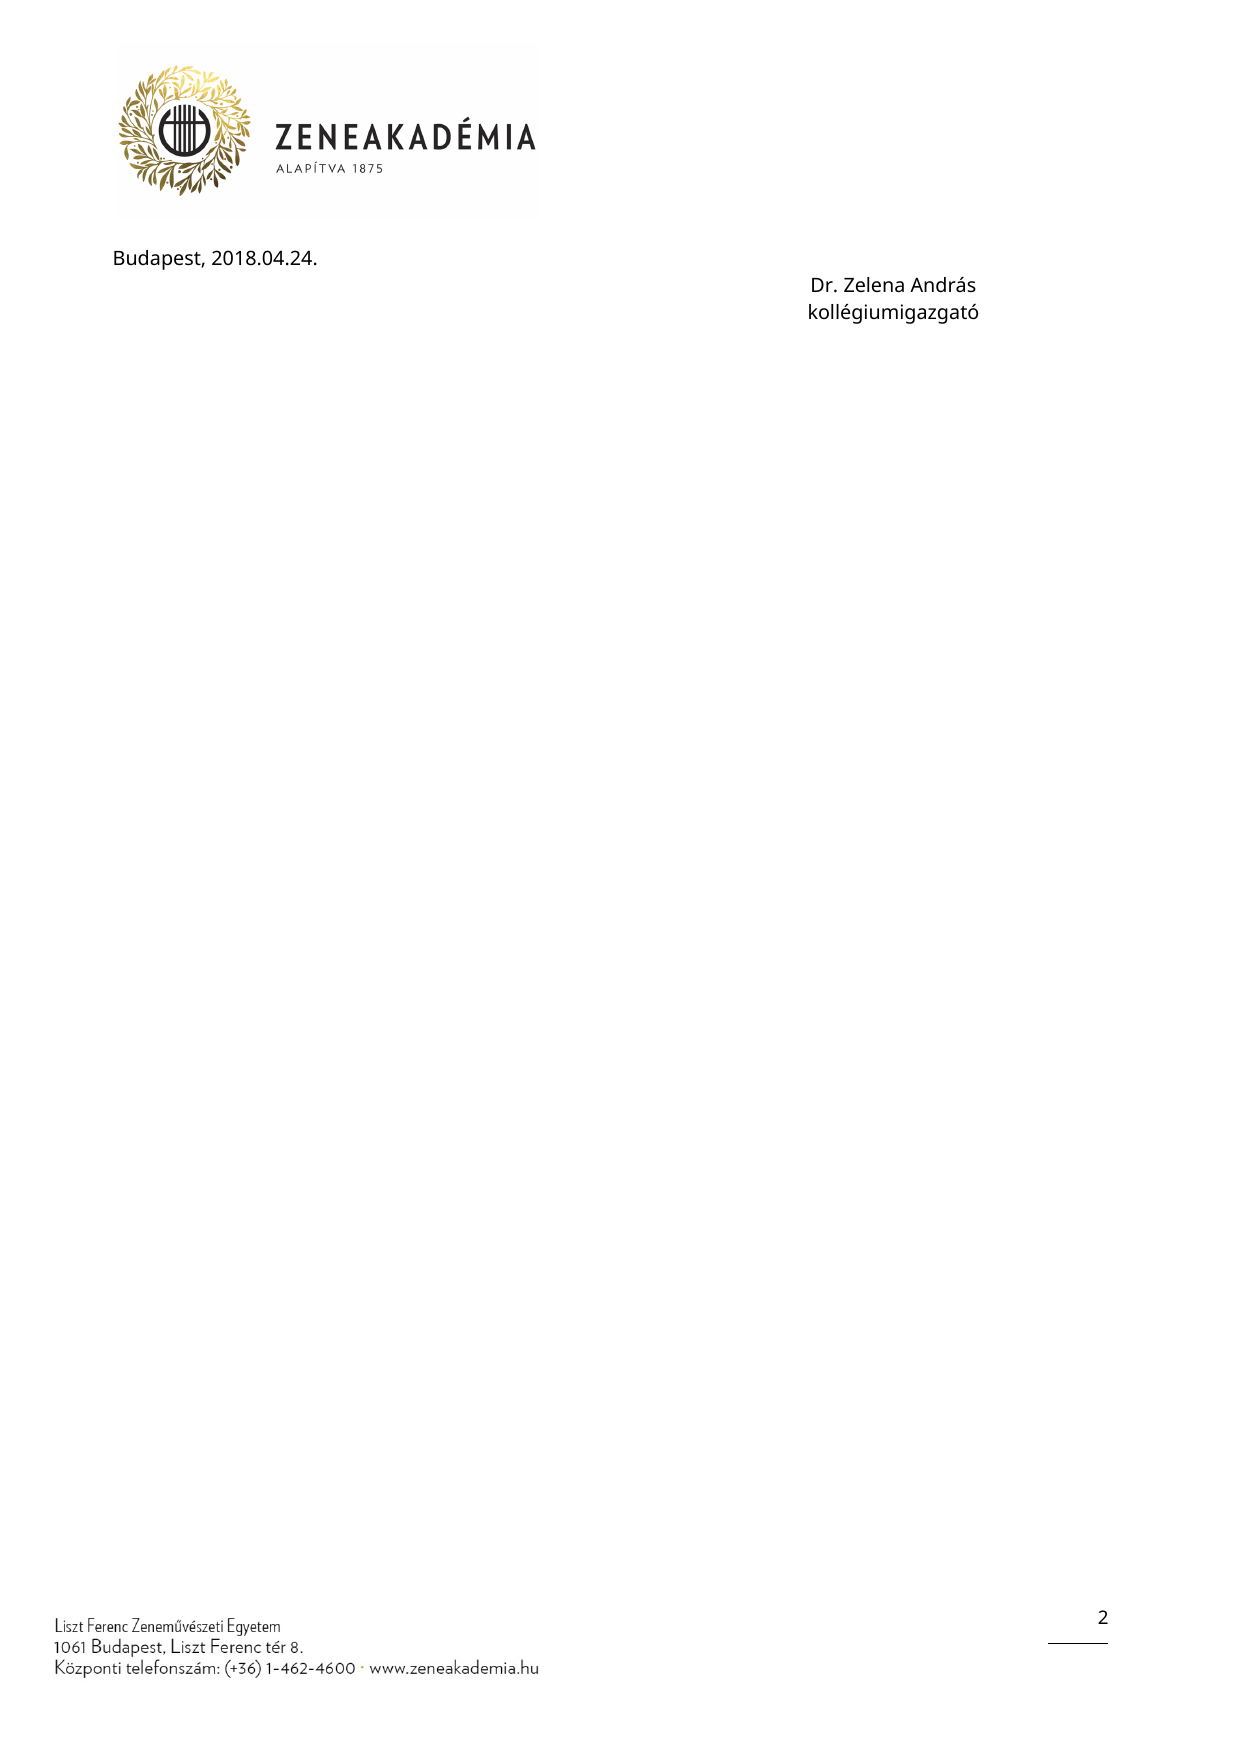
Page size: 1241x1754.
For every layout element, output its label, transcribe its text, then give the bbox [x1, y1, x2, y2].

picture [0, 1508, 1224, 1745]
text Budapest, 2018.04.24. [112, 244, 1128, 271]
text Dr. Zelena András [659, 271, 1128, 298]
text kollégiumigazgató [659, 298, 1128, 325]
picture [115, 43, 541, 219]
